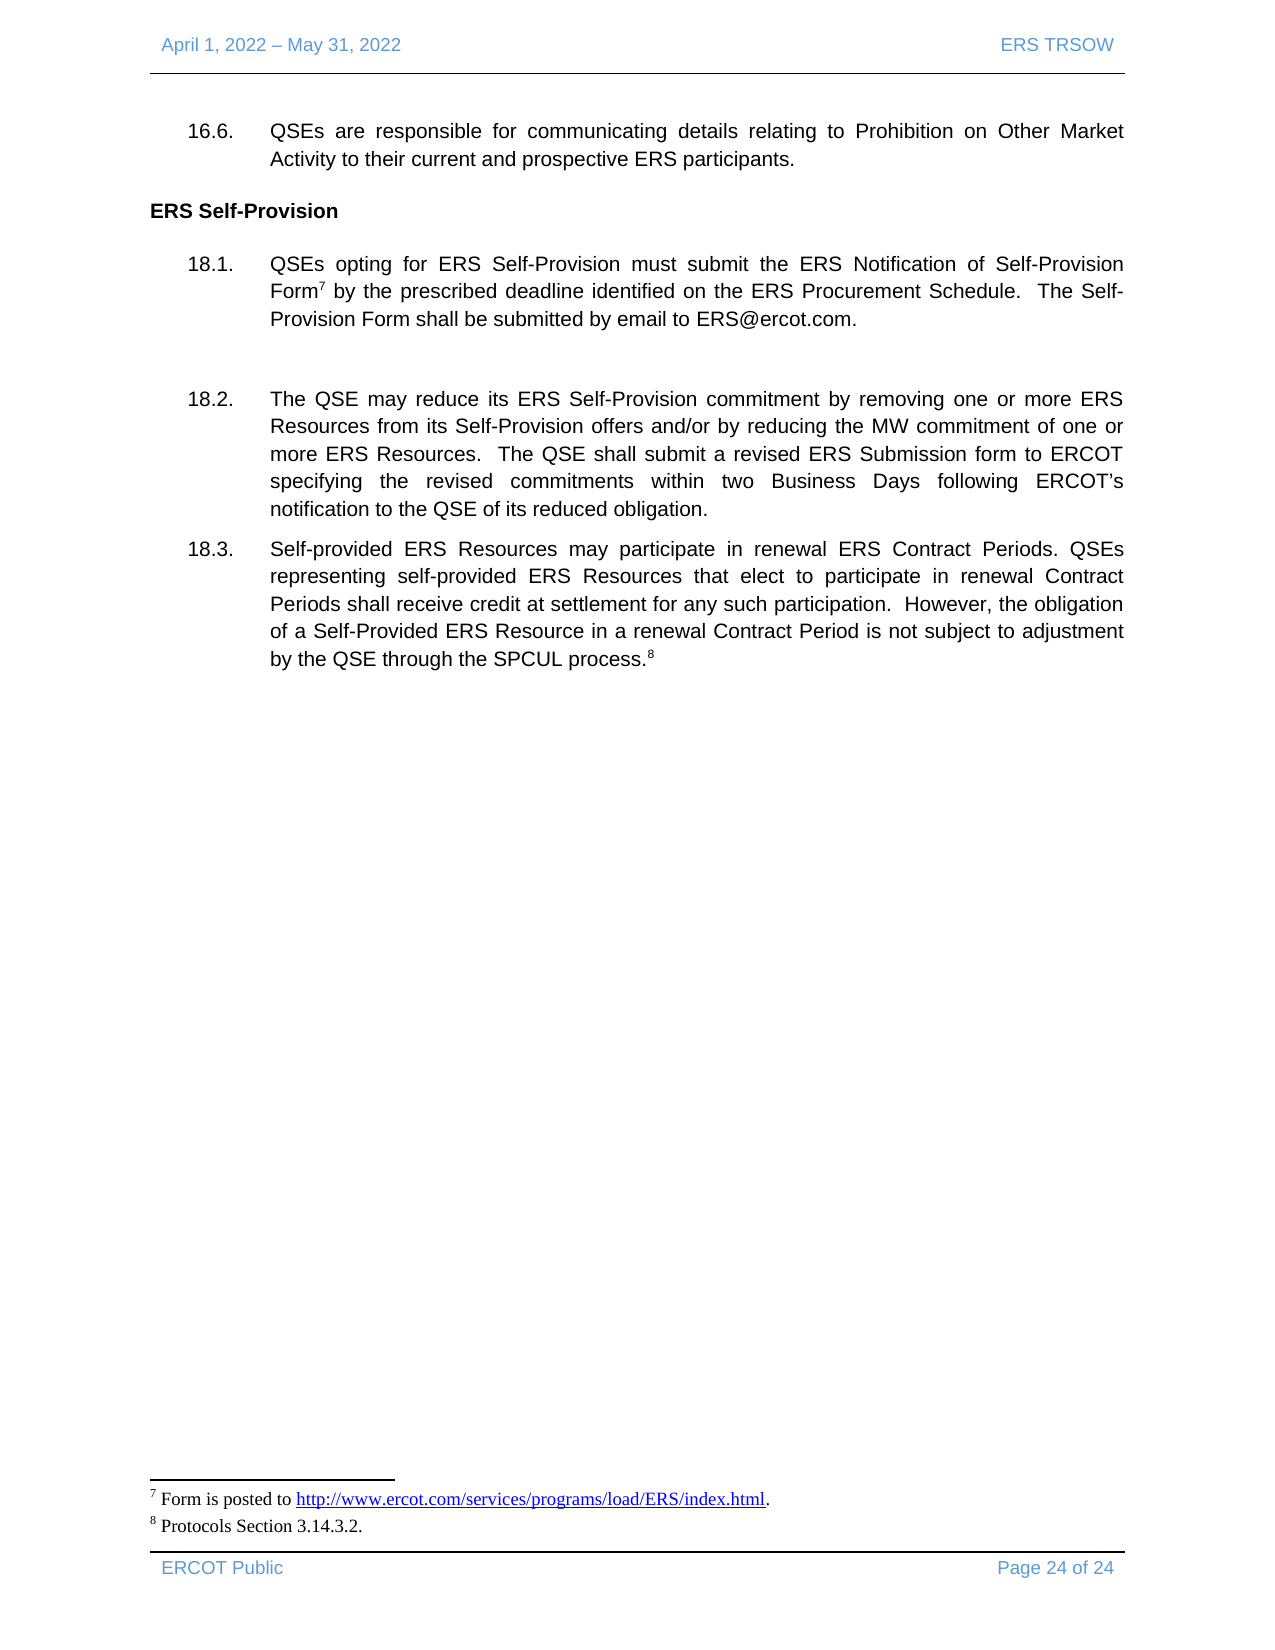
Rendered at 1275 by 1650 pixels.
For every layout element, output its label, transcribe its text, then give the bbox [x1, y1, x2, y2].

list The QSE may reduce its ERS Self-Provision commitment by removing one or more ERS Resources from its Self-Provision offers and/or by reducing the MW commitment of one or more ERS Resources. The QSE shall submit a revised ERS Submission form to ERCOT specifying the revised commitments within two Business Days following ERCOT’s notification to the QSE of its reduced obligation. [187, 387, 1125, 521]
list QSEs opting for ERS Self-Provision must submit the ERS Notification of Self-Provision Form by the prescribed deadline identified on the ERS Procurement Schedule. The Self-Provision Form shall be submitted by email to ERS@ercot.com. [187, 252, 1125, 331]
subtitle QSEs are responsible for communicating details relating to Prohibition on Other Market Activity to their current and prospective ERS participants. [187, 119, 1125, 171]
list Self-provided ERS Resources may participate in renewal ERS Contract Periods. QSEs representing self-provided ERS Resources that elect to participate in renewal Contract Periods shall receive credit at settlement for any such participation. However, the obligation of a Self-Provided ERS Resource in a renewal Contract Period is not subject to adjustment by the QSE through the SPCUL process. [187, 537, 1125, 671]
subtitle ERS Self-Provision [150, 199, 1125, 223]
